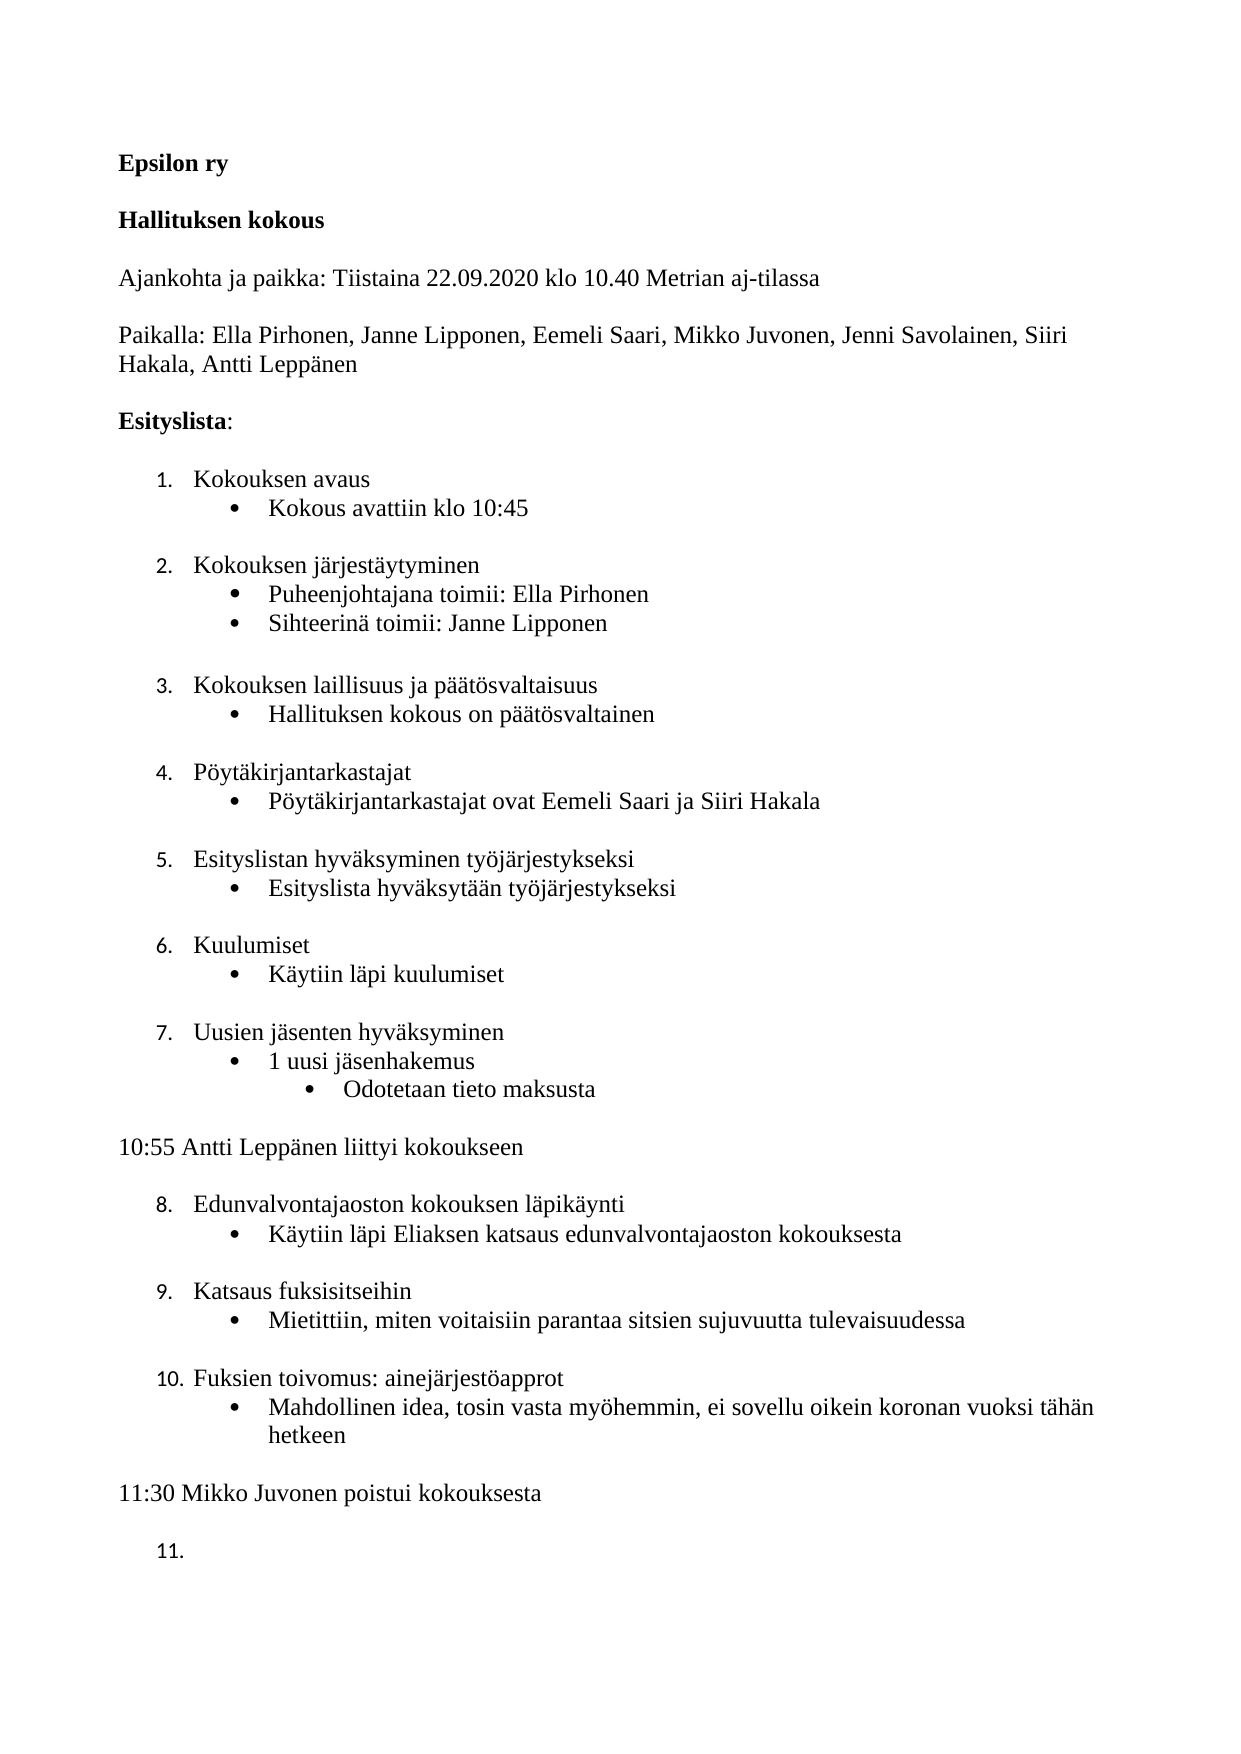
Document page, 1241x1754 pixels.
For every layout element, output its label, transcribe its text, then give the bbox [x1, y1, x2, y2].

list Uusien jäsenten hyväksyminen [156, 1017, 1122, 1046]
text 10:55 Antti Leppänen liittyi kokoukseen [118, 1132, 1122, 1161]
list Mietittiin, miten voitaisiin parantaa sitsien sujuvuutta tulevaisuudessa [231, 1305, 1122, 1334]
list Fuksien toivomus: ainejärjestöapprot [156, 1363, 1122, 1392]
list Katsaus fuksisitseihin [156, 1276, 1122, 1305]
list Pöytäkirjantarkastajat [156, 757, 1122, 786]
text 11:30 Mikko Juvonen poistui kokouksesta [118, 1478, 1122, 1507]
text Epsilon ry [118, 148, 1122, 176]
list Mahdollinen idea, tosin vasta myöhemmin, ei sovellu oikein koronan vuoksi tähän hetkeen [231, 1392, 1122, 1449]
text Paikalla: Ella Pirhonen, Janne Lipponen, Eemeli Saari, Mikko Juvonen, Jenni Savolainen, Siiri Hakala, Antti Leppänen [118, 320, 1122, 378]
text Esityslista: [118, 406, 1122, 435]
list Pöytäkirjantarkastajat ovat Eemeli Saari ja Siiri Hakala [231, 786, 1122, 815]
list Puheenjohtajana toimii: Ella Pirhonen [231, 579, 1122, 608]
list Kokouksen laillisuus ja päätösvaltaisuus [156, 671, 1122, 699]
list Sihteerinä toimii: Janne Lipponen [231, 608, 1122, 637]
list Esityslistan hyväksyminen työjärjestykseksi [156, 844, 1122, 873]
list Hallituksen kokous on päätösvaltainen [231, 699, 1122, 728]
list Kuulumiset [156, 930, 1122, 959]
text Hallituksen kokous [118, 205, 1122, 234]
list Kokous avattiin klo 10:45 [231, 493, 1122, 522]
list Kokouksen avaus [156, 464, 1122, 493]
list Edunvalvontajaoston kokouksen läpikäynti [156, 1189, 1122, 1219]
list 1 uusi jäsenhakemus [231, 1046, 1122, 1074]
list Kokouksen järjestäytyminen [156, 550, 1122, 579]
list Käytiin läpi Eliaksen katsaus edunvalvontajaoston kokouksesta [231, 1219, 1122, 1247]
list Käytiin läpi kuulumiset [231, 959, 1122, 988]
text Ajankohta ja paikka: Tiistaina 22.09.2020 klo 10.40 Metrian aj-tilassa [118, 263, 1122, 291]
list Odotetaan tieto maksusta [306, 1074, 1122, 1103]
list Esityslista hyväksytään työjärjestykseksi [231, 873, 1122, 901]
